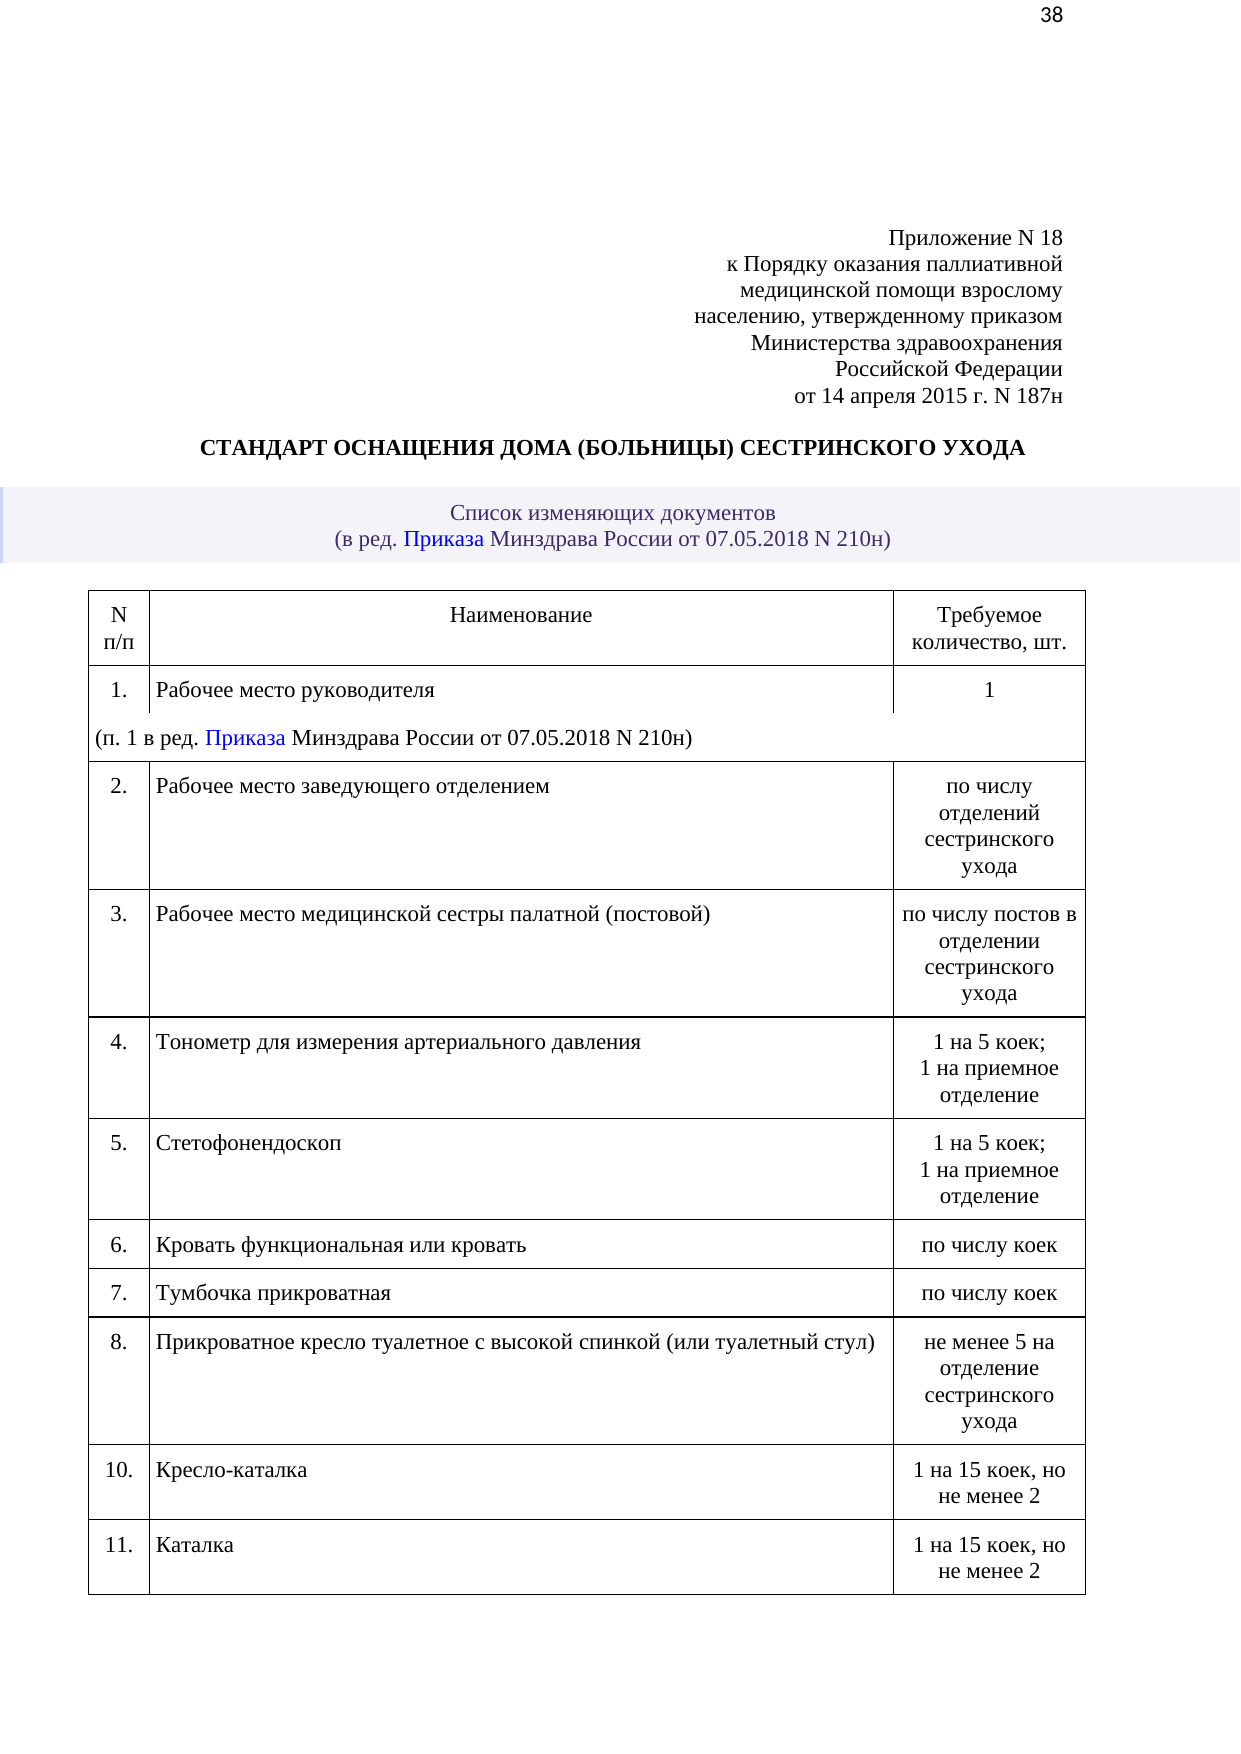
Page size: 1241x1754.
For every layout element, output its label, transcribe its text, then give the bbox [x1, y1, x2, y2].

text медицинской помощи взрослому [88, 276, 1063, 303]
table_cell по числу коек [894, 1220, 1085, 1268]
table_cell Прикроватное кресло туалетное с высокой спинкой (или туалетный стул) [150, 1318, 893, 1444]
table_cell Каталка [150, 1520, 893, 1594]
text населению, утвержденному приказом [88, 303, 1063, 329]
text Министерства здравоохранения [88, 329, 1063, 355]
table_cell по числу коек [894, 1269, 1085, 1316]
table_cell по числу постов в отделении сестринского ухода [894, 890, 1085, 1016]
table_cell 8. [89, 1318, 149, 1444]
table_cell 2. [89, 762, 149, 889]
table_cell 3. [89, 890, 149, 1016]
table_cell (п. 1 в ред. Приказа Минздрава России от 07.05.2018 N 210н) [89, 713, 1085, 761]
table_cell Рабочее место руководителя [150, 666, 893, 713]
table_cell 1 на 5 коек; 1 на приемное отделение [894, 1119, 1085, 1219]
text Приложение N 18 [88, 223, 1063, 250]
table_header Список изменяющих документов (в ред. Приказа Минздрава России от 07.05.2018 N 210н) [3, 487, 1237, 563]
table_cell Тонометр для измерения артериального давления [150, 1018, 893, 1118]
table_header Наименование [150, 591, 893, 665]
table_cell Рабочее место заведующего отделением [150, 762, 893, 889]
table_cell 1 на 5 коек; 1 на приемное отделение [894, 1018, 1085, 1118]
table_cell Стетофонендоскоп [150, 1119, 893, 1219]
table_cell 11. [89, 1520, 149, 1594]
text Российской Федерации [88, 355, 1063, 382]
table_cell Рабочее место медицинской сестры палатной (постовой) [150, 890, 893, 1016]
text от 14 апреля 2015 г. N 187н [88, 382, 1063, 408]
table_cell по числу отделений сестринского ухода [894, 762, 1085, 889]
table_cell 1 на 15 коек, но не менее 2 [894, 1445, 1085, 1519]
table_cell 10. [89, 1445, 149, 1519]
table_cell Кровать функциональная или кровать [150, 1220, 893, 1268]
title СТАНДАРТ ОСНАЩЕНИЯ ДОМА (БОЛЬНИЦЫ) СЕСТРИНСКОГО УХОДА [88, 434, 1063, 461]
table_cell 7. [89, 1269, 149, 1316]
table_cell Тумбочка прикроватная [150, 1269, 893, 1316]
text к Порядку оказания паллиативной [88, 250, 1063, 276]
table_cell 1 на 15 коек, но не менее 2 [894, 1520, 1085, 1594]
table_header Требуемое количество, шт. [894, 591, 1085, 665]
table_cell 5. [89, 1119, 149, 1219]
table_cell не менее 5 на отделение сестринского ухода [894, 1318, 1085, 1444]
table_header N п/п [89, 591, 149, 665]
table_cell 4. [89, 1018, 149, 1118]
table_cell 1 [894, 666, 1085, 713]
table_cell 1. [89, 666, 149, 713]
table_cell 6. [89, 1220, 149, 1268]
table_cell Кресло-каталка [150, 1445, 893, 1519]
